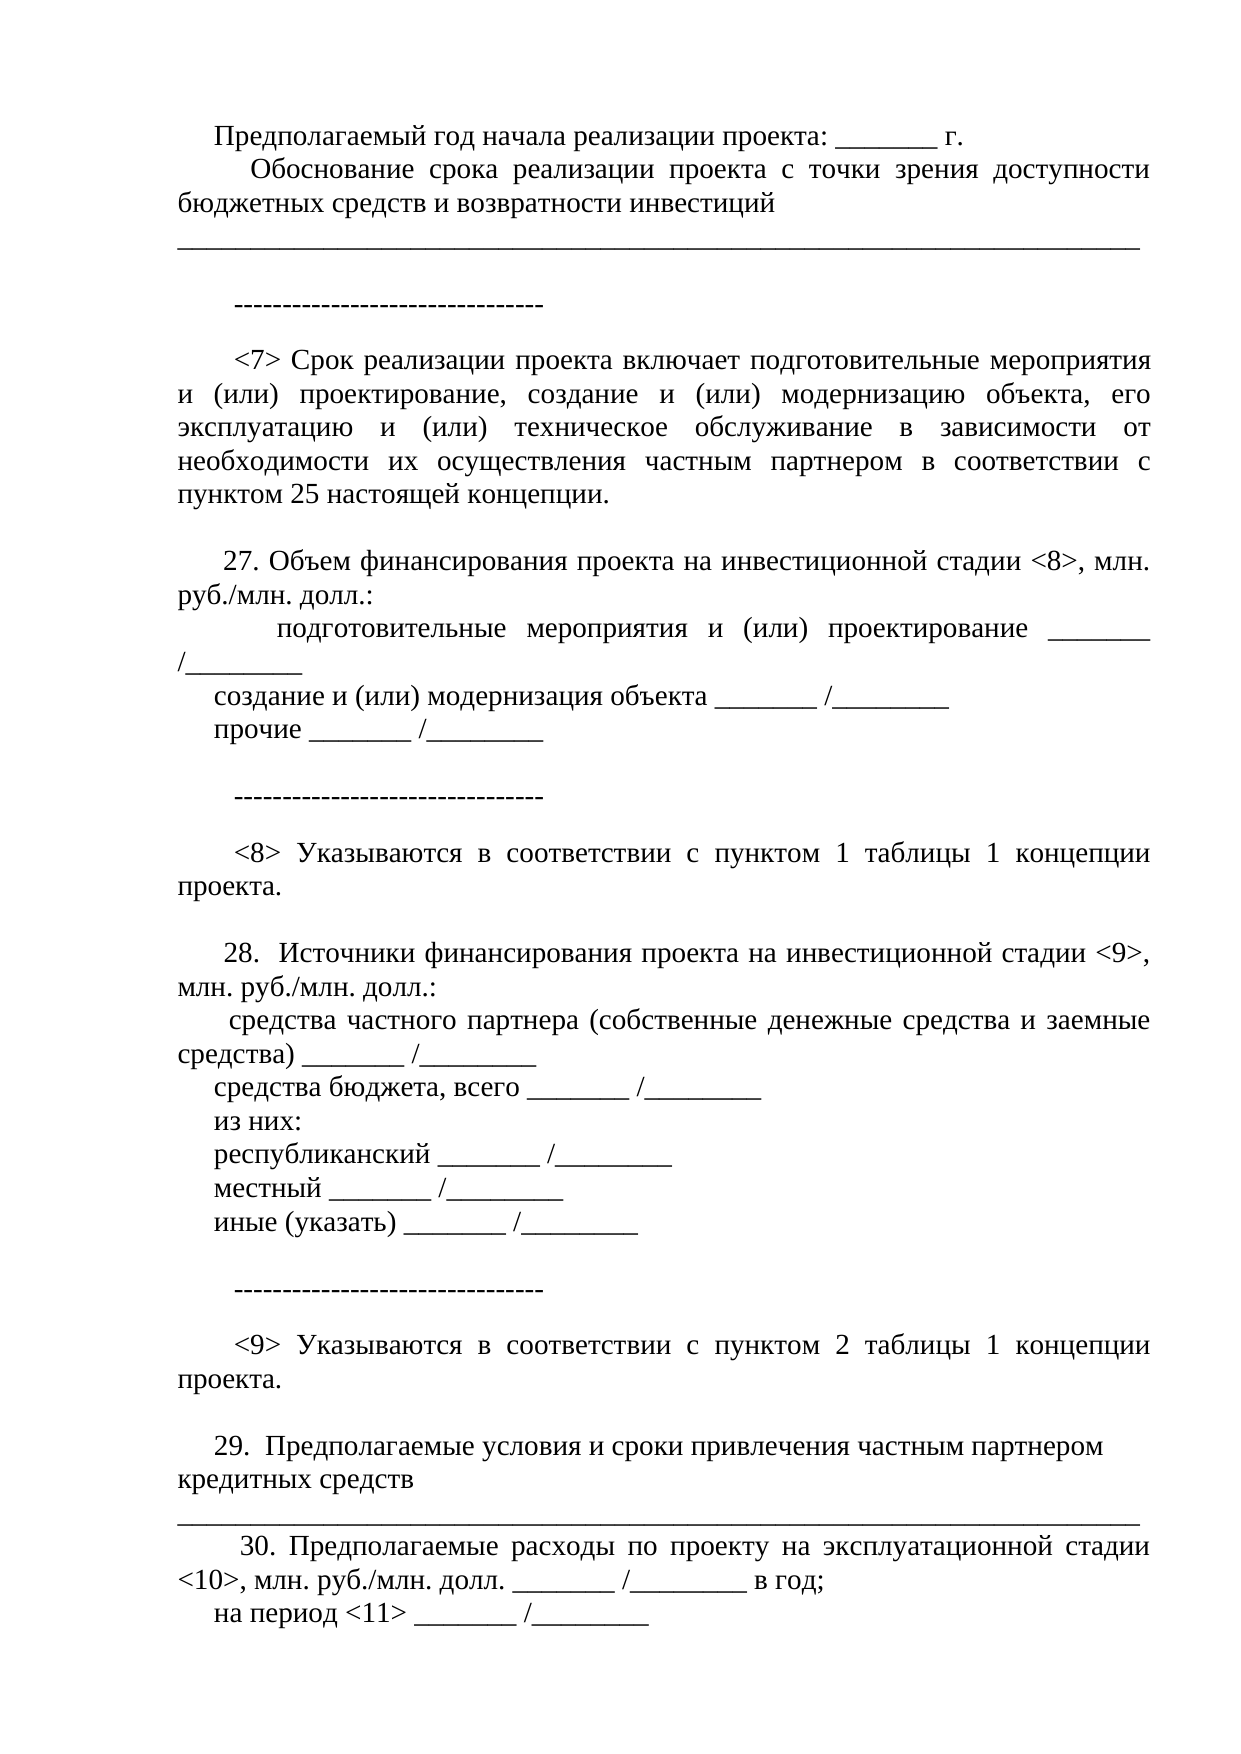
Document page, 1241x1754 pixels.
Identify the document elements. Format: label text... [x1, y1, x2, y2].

text __________________________________________________________________ [177, 219, 1152, 252]
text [177, 1495, 1152, 1528]
text -------------------------------- [177, 286, 1152, 319]
text 30. Предполагаемые расходы по проекту на эксплуатационной стадии <10>, млн. руб./млн. долл. _______ /________ в год; [177, 1528, 1152, 1596]
text республиканский _______ /________ [177, 1137, 1152, 1170]
text Предполагаемый год начала реализации проекта: _______ г. [177, 118, 1152, 152]
text 27. Объем финансирования проекта на инвестиционной стадии <8>, млн. руб./млн. долл.: [177, 543, 1152, 611]
text Обоснование срока реализации проекта с точки зрения доступности бюджетных средств и возвратности инвестиций [177, 152, 1152, 219]
text подготовительные мероприятия и (или) проектирование _______ /________ [177, 611, 1152, 678]
text 29. Предполагаемые условия и сроки привлечения частным партнером [177, 1428, 1152, 1461]
text -------------------------------- [177, 778, 1152, 812]
text <8> Указываются в соответствии с пунктом 1 таблицы 1 концепции проекта. [177, 835, 1152, 902]
text <9> Указываются в соответствии с пунктом 2 таблицы 1 концепции проекта. [177, 1327, 1152, 1394]
text 28. Источники финансирования проекта на инвестиционной стадии <9>, млн. руб./млн. долл.: [177, 935, 1152, 1002]
text кредитных средств [177, 1461, 1152, 1495]
text <7> Срок реализации проекта включает подготовительные мероприятия и (или) проектирование, создание и (или) модернизацию объекта, его эксплуатацию и (или) техническое обслуживание в зависимости от необходимости их осуществления частным партнером в соответствии с пунктом 25 настоящей концепции. [177, 342, 1152, 510]
text на период <11> _______ /________ [177, 1596, 1152, 1629]
text прочие _______ /________ [177, 711, 1152, 745]
text иные (указать) _______ /________ [177, 1204, 1152, 1237]
text из них: [177, 1103, 1152, 1137]
text -------------------------------- [177, 1271, 1152, 1304]
text местный _______ /________ [177, 1170, 1152, 1204]
text средства бюджета, всего _______ /________ [177, 1069, 1152, 1103]
text создание и (или) модернизация объекта _______ /________ [177, 678, 1152, 711]
text средства частного партнера (собственные денежные средства и заемные средства) _______ /________ [177, 1002, 1152, 1069]
